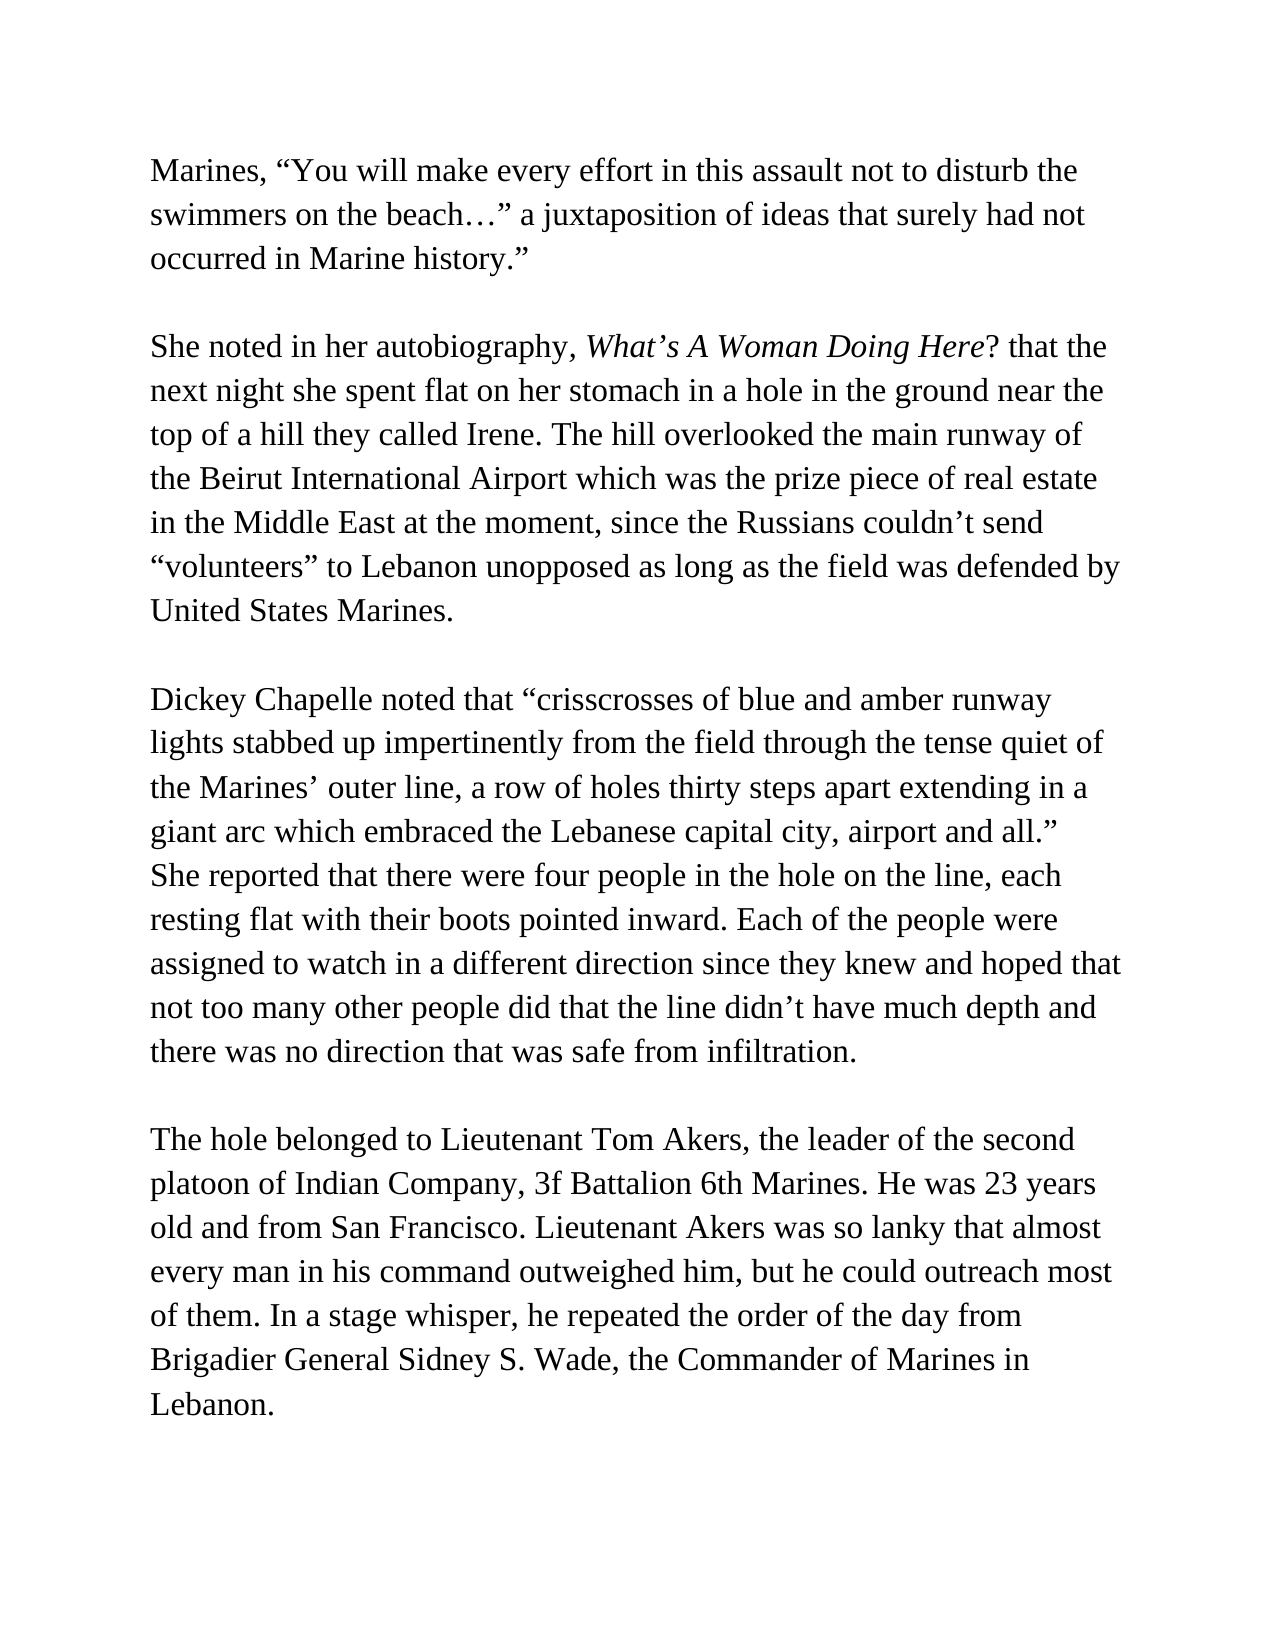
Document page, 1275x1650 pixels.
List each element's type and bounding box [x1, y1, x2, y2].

text [150, 150, 1125, 1466]
